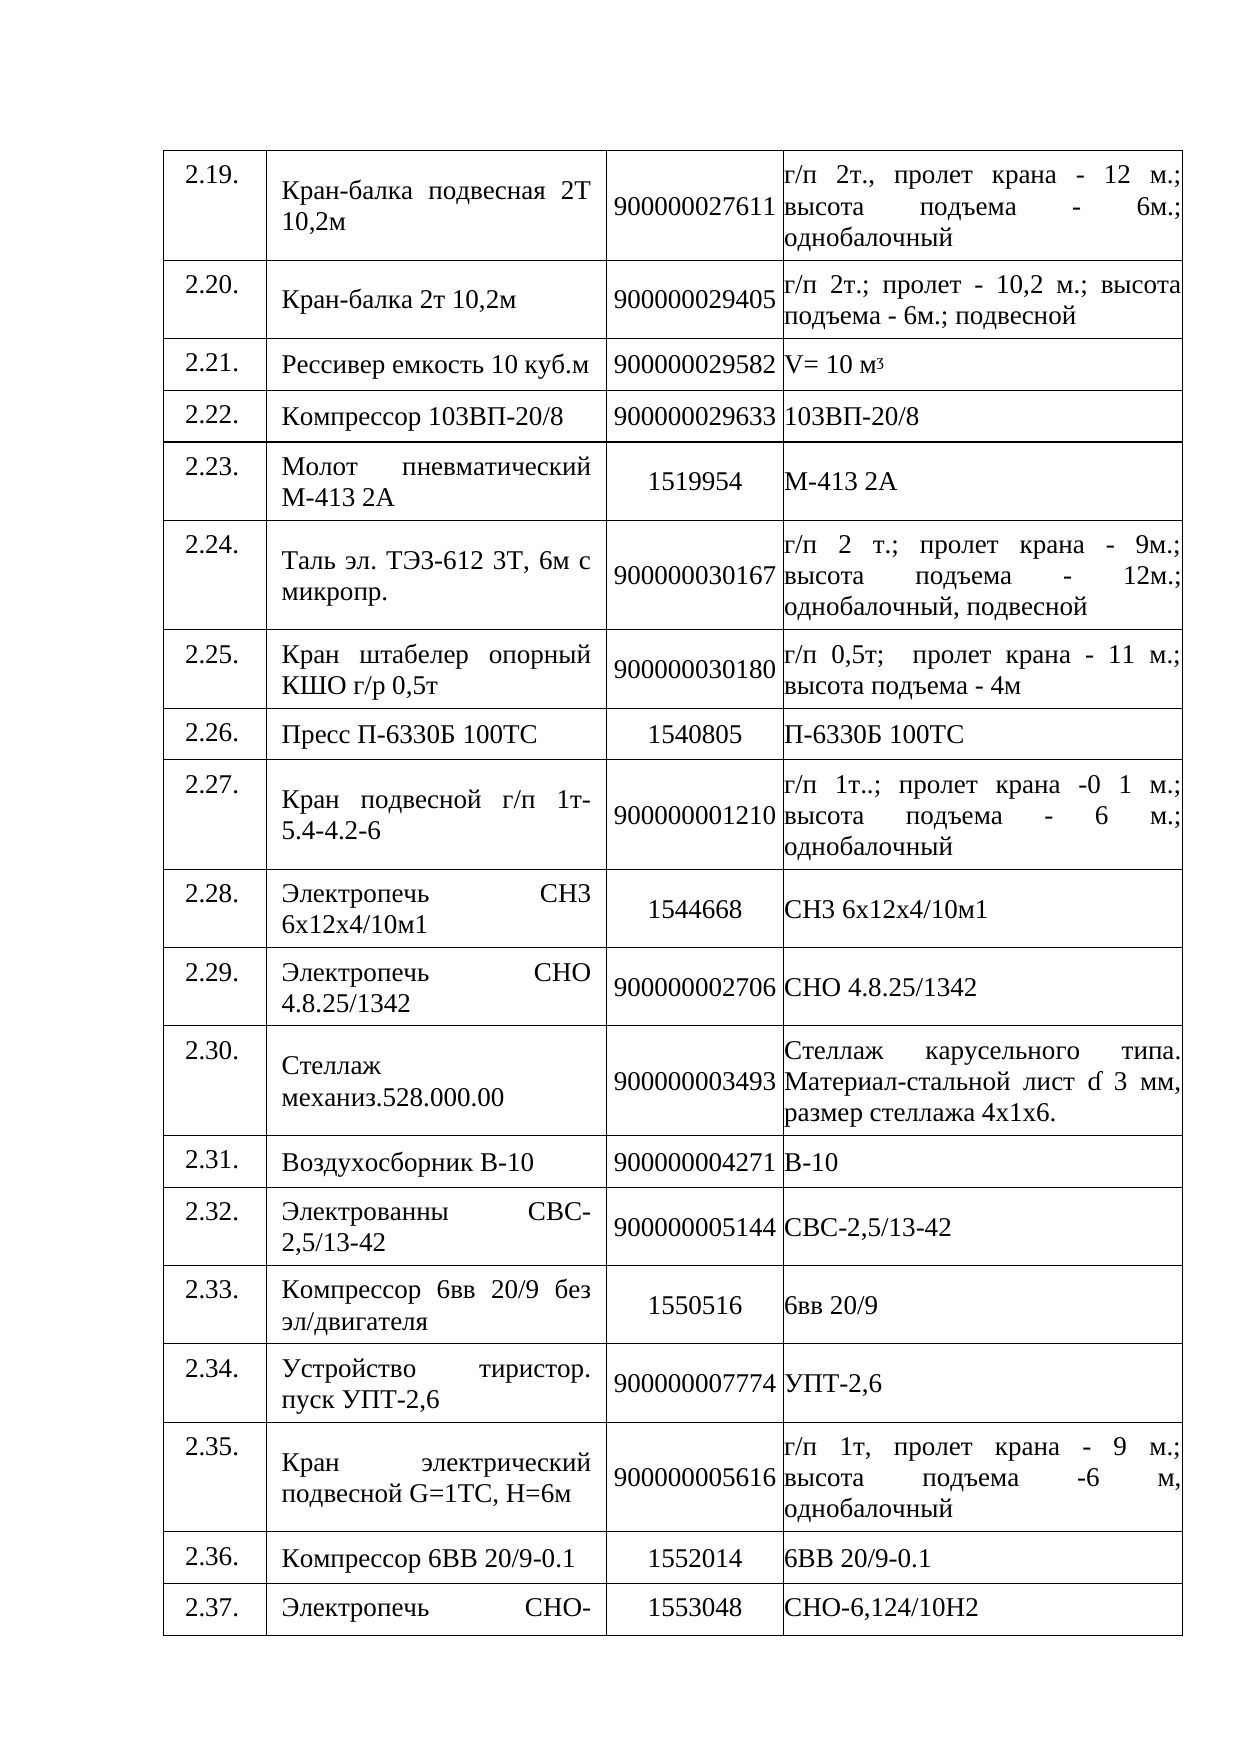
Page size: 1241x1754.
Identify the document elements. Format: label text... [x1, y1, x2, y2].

table_cell 900000004271 [607, 1136, 783, 1187]
table_cell Устройство тиристор. пуск УПТ-2,6 [267, 1344, 606, 1422]
table_cell Таль эл. ТЭ3-612 3Т, 6м с микропр. [267, 521, 606, 629]
table_cell [164, 521, 266, 629]
table_cell СН3 6х12х4/10м1 [784, 870, 1182, 947]
table_cell V= 10 мᶾ [784, 339, 1182, 389]
table_cell СНО-6,124/10Н2 [784, 1584, 1182, 1635]
table_cell Кран электрический подвесной G=1ТС, Н=6м [267, 1423, 606, 1531]
table_cell 1550516 [607, 1266, 783, 1343]
table_cell [164, 760, 266, 869]
table_cell [164, 443, 266, 520]
table_cell Кран-балка подвесная 2Т 10,2м [267, 151, 606, 259]
table_cell 1553048 [607, 1584, 783, 1635]
table_cell [164, 1026, 266, 1135]
table_cell [164, 1584, 266, 1635]
table_cell СВС-2,5/13-42 [784, 1188, 1182, 1265]
table_cell Электропечь СН3 6х12х4/10м1 [267, 870, 606, 947]
table_cell УПТ-2,6 [784, 1344, 1182, 1422]
table_cell г/п 2т.; пролет - 10,2 м.; высота подъема - 6м.; подвесной [784, 261, 1182, 338]
table_cell 900000030180 [607, 630, 783, 707]
table_cell 1552014 [607, 1532, 783, 1583]
table_cell [164, 709, 266, 759]
table_cell 900000029405 [607, 261, 783, 338]
table_cell 900000001210 [607, 760, 783, 869]
table_cell Компрессор 6ВВ 20/9-0.1 [267, 1532, 606, 1583]
table_cell М-413 2А [784, 443, 1182, 520]
table_cell В-10 [784, 1136, 1182, 1187]
table_cell [164, 1136, 266, 1187]
table_cell [164, 1532, 266, 1583]
table_cell 1519954 [607, 443, 783, 520]
table_cell [164, 1188, 266, 1265]
table_cell [164, 870, 266, 947]
table_cell г/п 0,5т; пролет крана - 11 м.; высота подъема - 4м [784, 630, 1182, 707]
table_cell 900000029582 [607, 339, 783, 389]
table_cell Кран штабелер опорный КШО г/р 0,5т [267, 630, 606, 707]
table_cell Пресс П-6330Б 100ТС [267, 709, 606, 759]
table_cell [267, 1584, 606, 1635]
table_cell Компрессор 6вв 20/9 без эл/двигателя [267, 1266, 606, 1343]
table_cell [164, 1423, 266, 1531]
table_cell 900000030167 [607, 521, 783, 629]
table_cell Электрованны СВС-2,5/13-42 [267, 1188, 606, 1265]
table_cell Стеллаж механиз.528.000.00 [267, 1026, 606, 1135]
table_cell [164, 391, 266, 441]
table_cell 103ВП-20/8 [784, 391, 1182, 441]
table_cell 900000029633 [607, 391, 783, 441]
table_cell г/п 2 т.; пролет крана - 9м.; высота подъема - 12м.; однобалочный, подвесной [784, 521, 1182, 629]
table_cell Компрессор 103ВП-20/8 [267, 391, 606, 441]
table_cell Рессивер емкость 10 куб.м [267, 339, 606, 389]
table_cell Молот пневматический М-413 2А [267, 443, 606, 520]
table_cell г/п 2т., пролет крана - 12 м.; высота подъема - 6м.; однобалочный [784, 151, 1182, 259]
table_cell 900000002706 [607, 948, 783, 1025]
table_cell г/п 1т..; пролет крана -0 1 м.; высота подъема - 6 м.; однобалочный [784, 760, 1182, 869]
table_cell 900000005144 [607, 1188, 783, 1265]
table_cell [164, 948, 266, 1025]
table_cell 6вв 20/9 [784, 1266, 1182, 1343]
table_cell [164, 151, 266, 259]
table_cell г/п 1т, пролет крана - 9 м.; высота подъема -6 м, однобалочный [784, 1423, 1182, 1531]
table_cell 900000007774 [607, 1344, 783, 1422]
table_cell 1544668 [607, 870, 783, 947]
table_cell [164, 261, 266, 338]
table_cell СНО 4.8.25/1342 [784, 948, 1182, 1025]
table_cell Кран-балка 2т 10,2м [267, 261, 606, 338]
table_cell [164, 1266, 266, 1343]
table_cell Стеллаж карусельного типа. Материал-стальной лист ɗ 3 мм, размер стеллажа 4х1х6. [784, 1026, 1182, 1135]
table_cell 1540805 [607, 709, 783, 759]
table_cell 900000003493 [607, 1026, 783, 1135]
table_cell [164, 630, 266, 707]
table_cell [164, 339, 266, 389]
table_cell Воздухосборник В-10 [267, 1136, 606, 1187]
table_cell Кран подвесной г/п 1т-5.4-4.2-6 [267, 760, 606, 869]
table_cell [164, 1344, 266, 1422]
table_cell 6ВВ 20/9-0.1 [784, 1532, 1182, 1583]
table_cell П-6330Б 100ТС [784, 709, 1182, 759]
table_cell 900000005616 [607, 1423, 783, 1531]
table_cell Электропечь СНО 4.8.25/1342 [267, 948, 606, 1025]
table_cell 900000027611 [607, 151, 783, 259]
